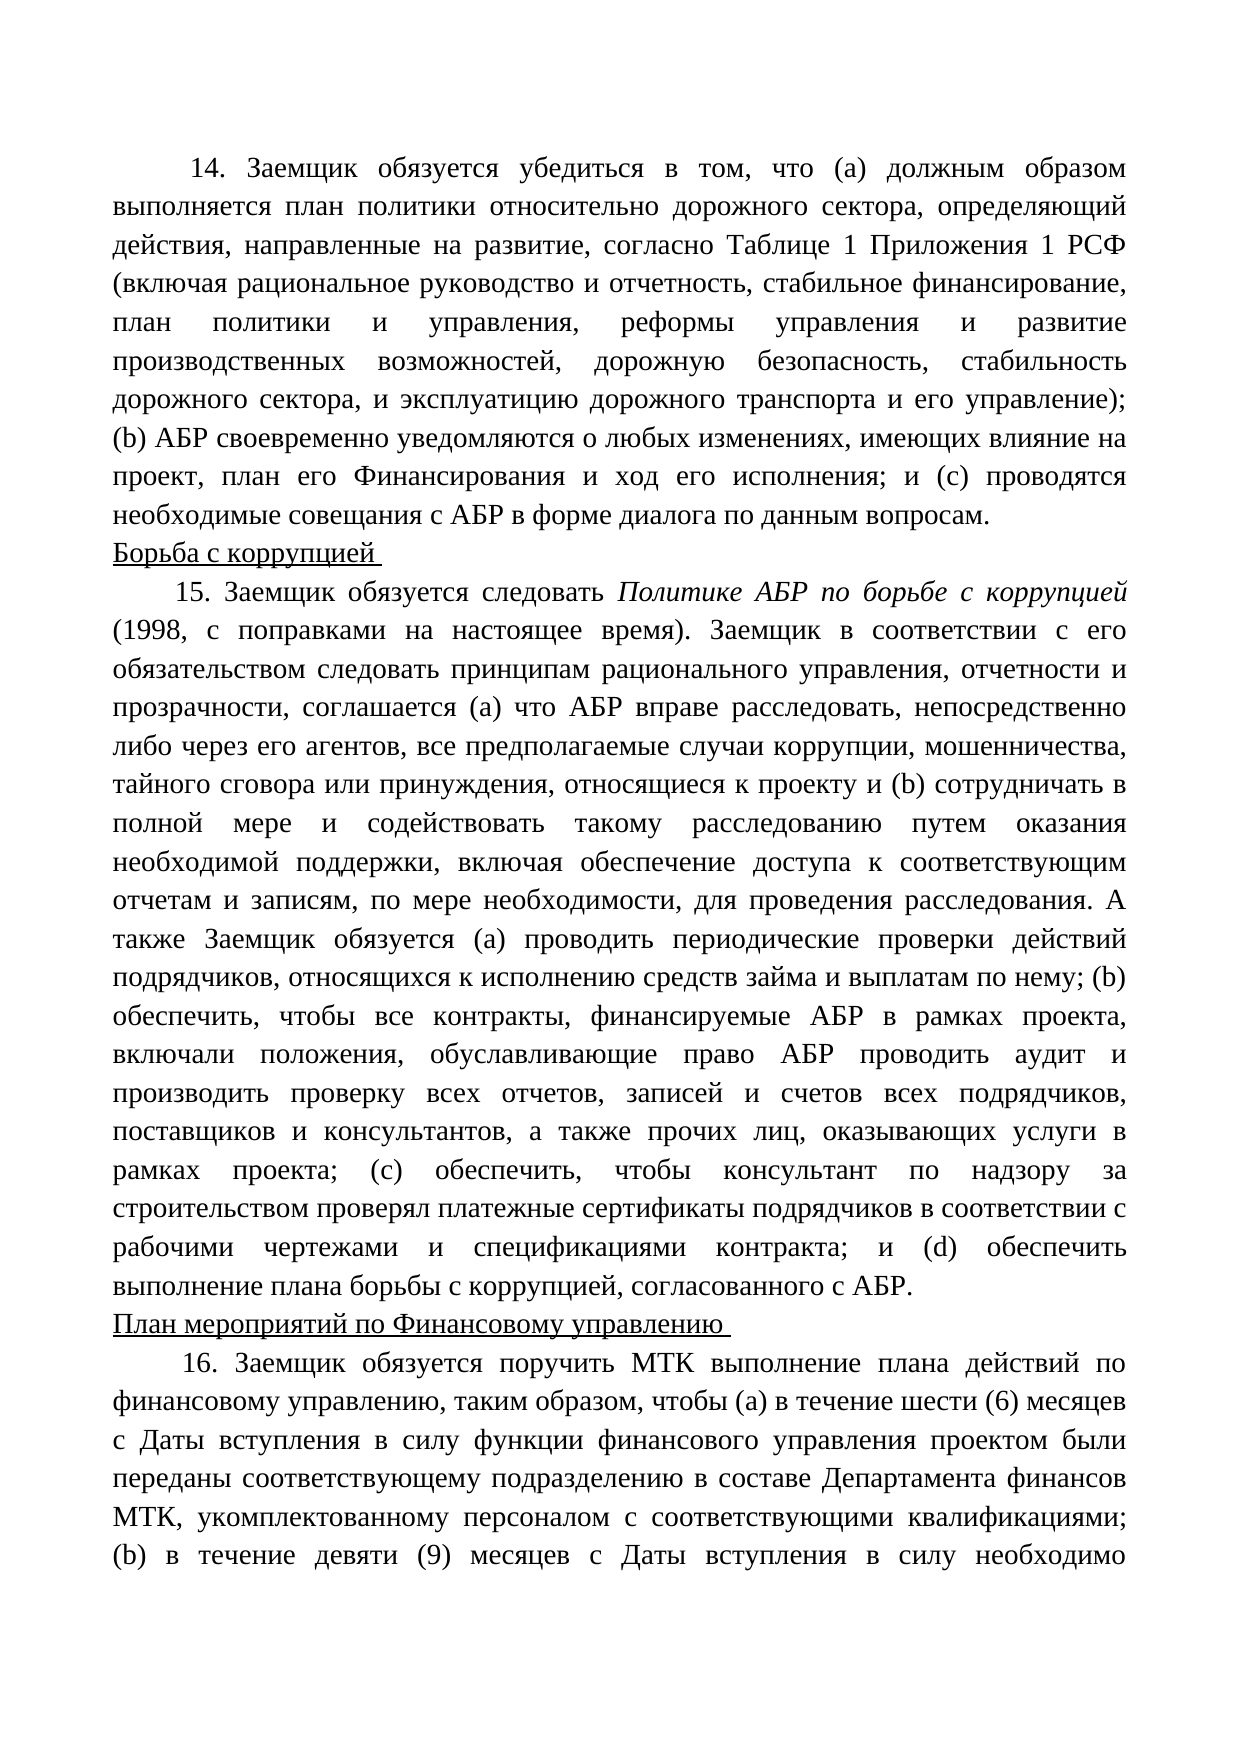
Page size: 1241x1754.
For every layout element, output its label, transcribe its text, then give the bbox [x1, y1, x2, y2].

text Борьба с коррупцией [112, 535, 1128, 569]
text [112, 1345, 1128, 1571]
text План мероприятий по Финансовому управлению [112, 1306, 1128, 1340]
text 14. Заемщик обязуется убедиться в том, что (а) должным образом выполняется план политики относительно дорожного сектора, определяющий действия, направленные на развитие, согласно Таблице 1 Приложения 1 РСФ (включая рациональное руководство и отчетность, стабильное финансирование, план политики и управления, реформы управления и развитие производственных возможностей, дорожную безопасность, стабильность дорожного сектора, и эксплуатицию дорожного транспорта и его управление); (b) АБР своевременно уведомляются о любых изменениях, имеющих влияние на проект, план его Финансирования и ход его исполнения; и (с) проводятся необходимые совещания с AБР в форме диалога по данным вопросам. [112, 150, 1128, 530]
text 15. Заемщик обязуется следовать Политике АБР по борьбе с коррупцией (1998, с поправками на настоящее время). Заемщик в соответствии с его обязательством следовать принципам рационального управления, отчетности и прозрачности, соглашается (а) что АБР вправе расследовать, непосредственно либо через его агентов, все предполагаемые случаи коррупции, мошенничества, тайного сговора или принуждения, относящиеся к проекту и (b) сотрудничать в полной мере и содействовать такому расследованию путем оказания необходимой поддержки, включая обеспечение доступа к соответствующим отчетам и записям, по мере необходимости, для проведения расследования. А также Заемщик обязуется (а) проводить периодические проверки действий подрядчиков, относящихся к исполнению средств займа и выплатам по нему; (b) обеспечить, чтобы все контракты, финансируемые АБР в рамках проекта, включали положения, обуславливающие право АБР проводить аудит и производить проверку всех отчетов, записей и счетов всех подрядчиков, поставщиков и консультантов, а также прочих лиц, оказывающих услуги в рамках проекта; (с) обеспечить, чтобы консультант по надзору за строительством проверял платежные сертификаты подрядчиков в соответствии с рабочими чертежами и спецификациями контракта; и (d) обеспечить выполнение плана борьбы с коррупцией, согласованного с АБР. [112, 574, 1128, 1301]
